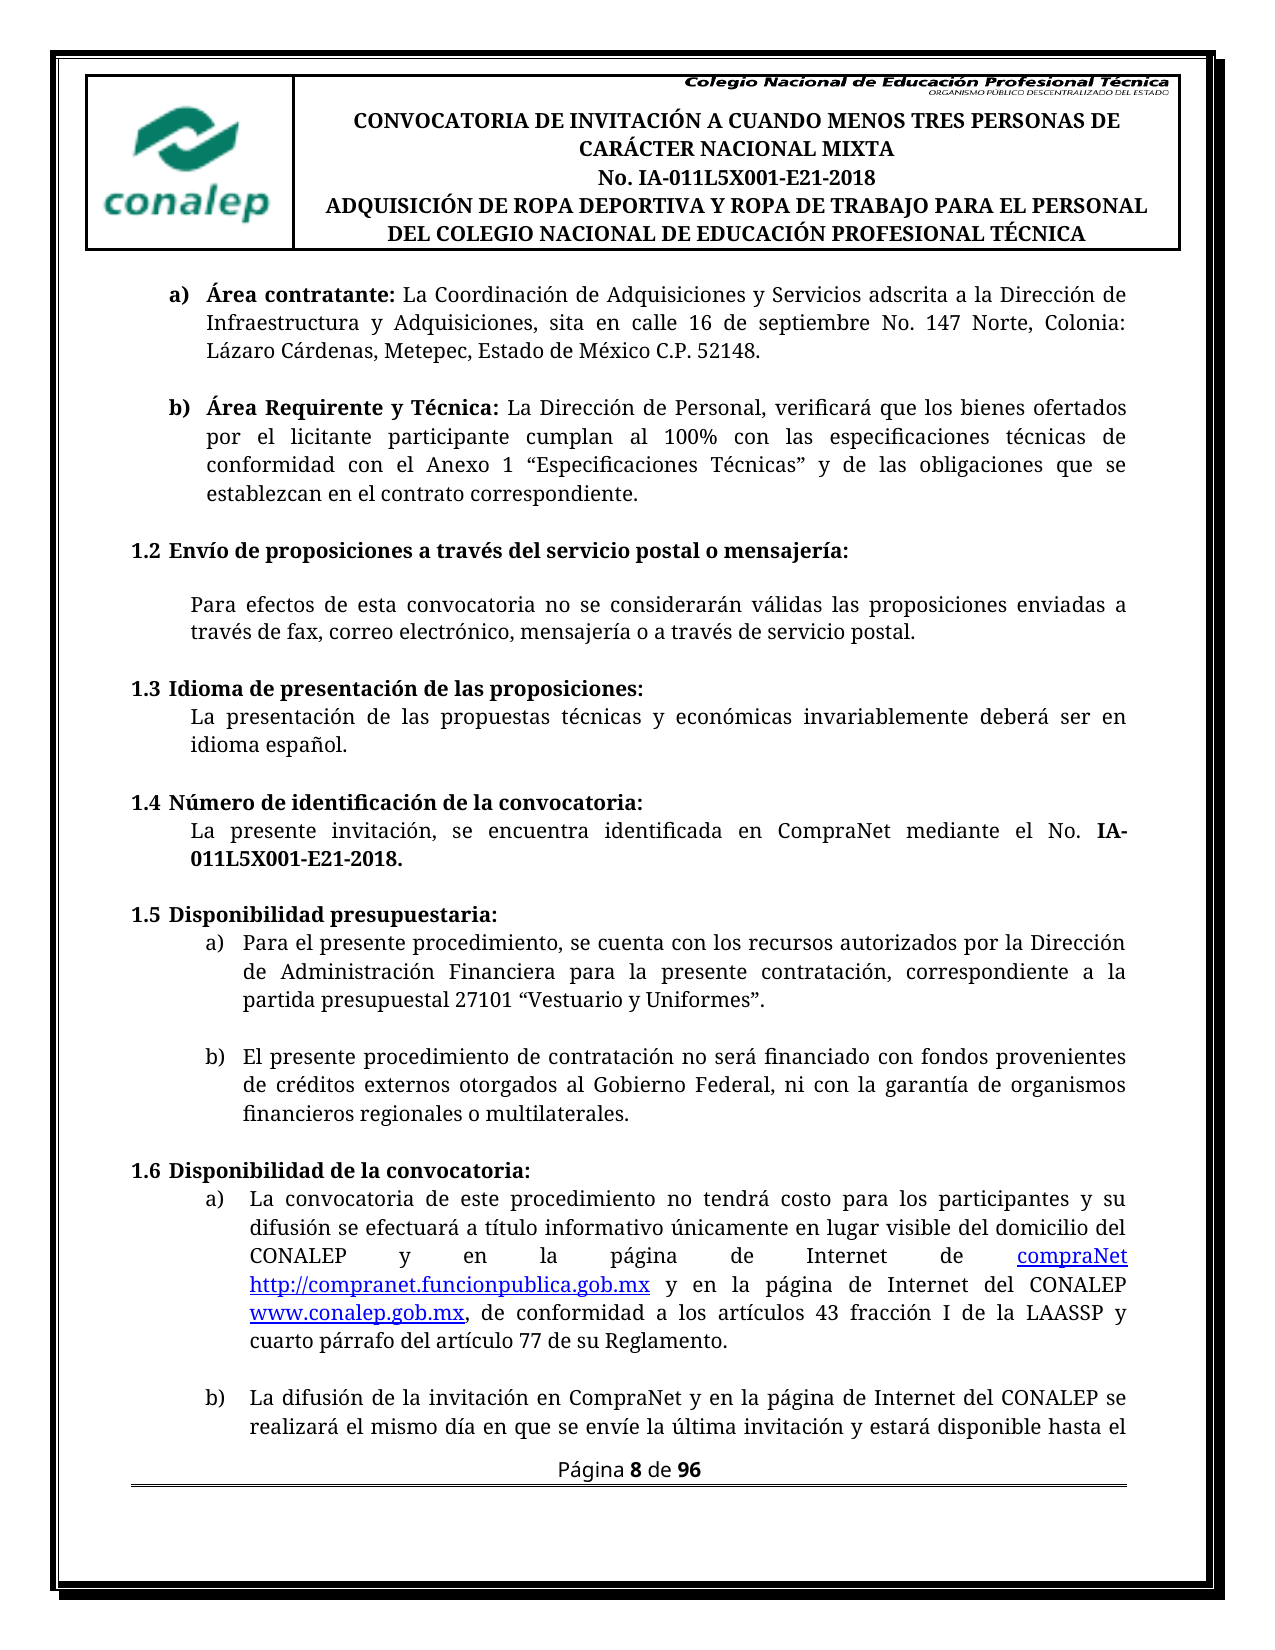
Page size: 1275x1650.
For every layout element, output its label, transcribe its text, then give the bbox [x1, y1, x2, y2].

text La presente invitación, se encuentra identificada en CompraNet mediante el No. IA-011L5X001-E21-2018. [190, 816, 1127, 873]
list Número de identificación de la convocatoria: [131, 788, 1127, 816]
list La convocatoria de este procedimiento no tendrá costo para los participantes y su difusión se efectuará a título informativo únicamente en lugar visible del domicilio del CONALEP y en la página de Internet de compraNet http://compranet.funcionpublica.gob.mx y en la página de Internet del CONALEP www.conalep.gob.mx, de conformidad a los artículos 43 fracción I de la LAASSP y cuarto párrafo del artículo 77 de su Reglamento. [205, 1184, 1127, 1355]
list Envío de proposiciones a través del servicio postal o mensajería: [131, 536, 1127, 564]
list Disponibilidad de la convocatoria: [131, 1156, 1127, 1184]
text Para efectos de esta convocatoria no se considerarán válidas las proposiciones enviadas a través de fax, correo electrónico, mensajería o a través de servicio postal. [190, 591, 1127, 645]
list Disponibilidad presupuestaria: [131, 900, 1127, 928]
text La presentación de las propuestas técnicas y económicas invariablemente deberá ser en idioma español. [190, 702, 1127, 759]
picture [685, 77, 1169, 95]
list Idioma de presentación de las proposiciones: [131, 674, 1127, 702]
list Para el presente procedimiento, se cuenta con los recursos autorizados por la Dirección de Administración Financiera para la presente contratación, correspondiente a la partida presupuestal 27101 “Vestuario y Uniformes”. [205, 928, 1127, 1014]
list Área Requirente y Técnica: La Dirección de Personal, verificará que los bienes ofertados por el licitante participante cumplan al 100% con las especificaciones técnicas de conformidad con el Anexo 1 “Especificaciones Técnicas” y de las obligaciones que se establezcan en el contrato correspondiente. [169, 393, 1127, 507]
list El presente procedimiento de contratación no será financiado con fondos provenientes de créditos externos otorgados al Gobierno Federal, ni con la garantía de organismos financieros regionales o multilaterales. [205, 1042, 1127, 1127]
list Área contratante: La Coordinación de Adquisiciones y Servicios adscrita a la Dirección de Infraestructura y Adquisiciones, sita en calle 16 de septiembre No. 147 Norte, Colonia: Lázaro Cárdenas, Metepec, Estado de México C.P. 52148. [169, 280, 1127, 365]
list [205, 1383, 1127, 1440]
